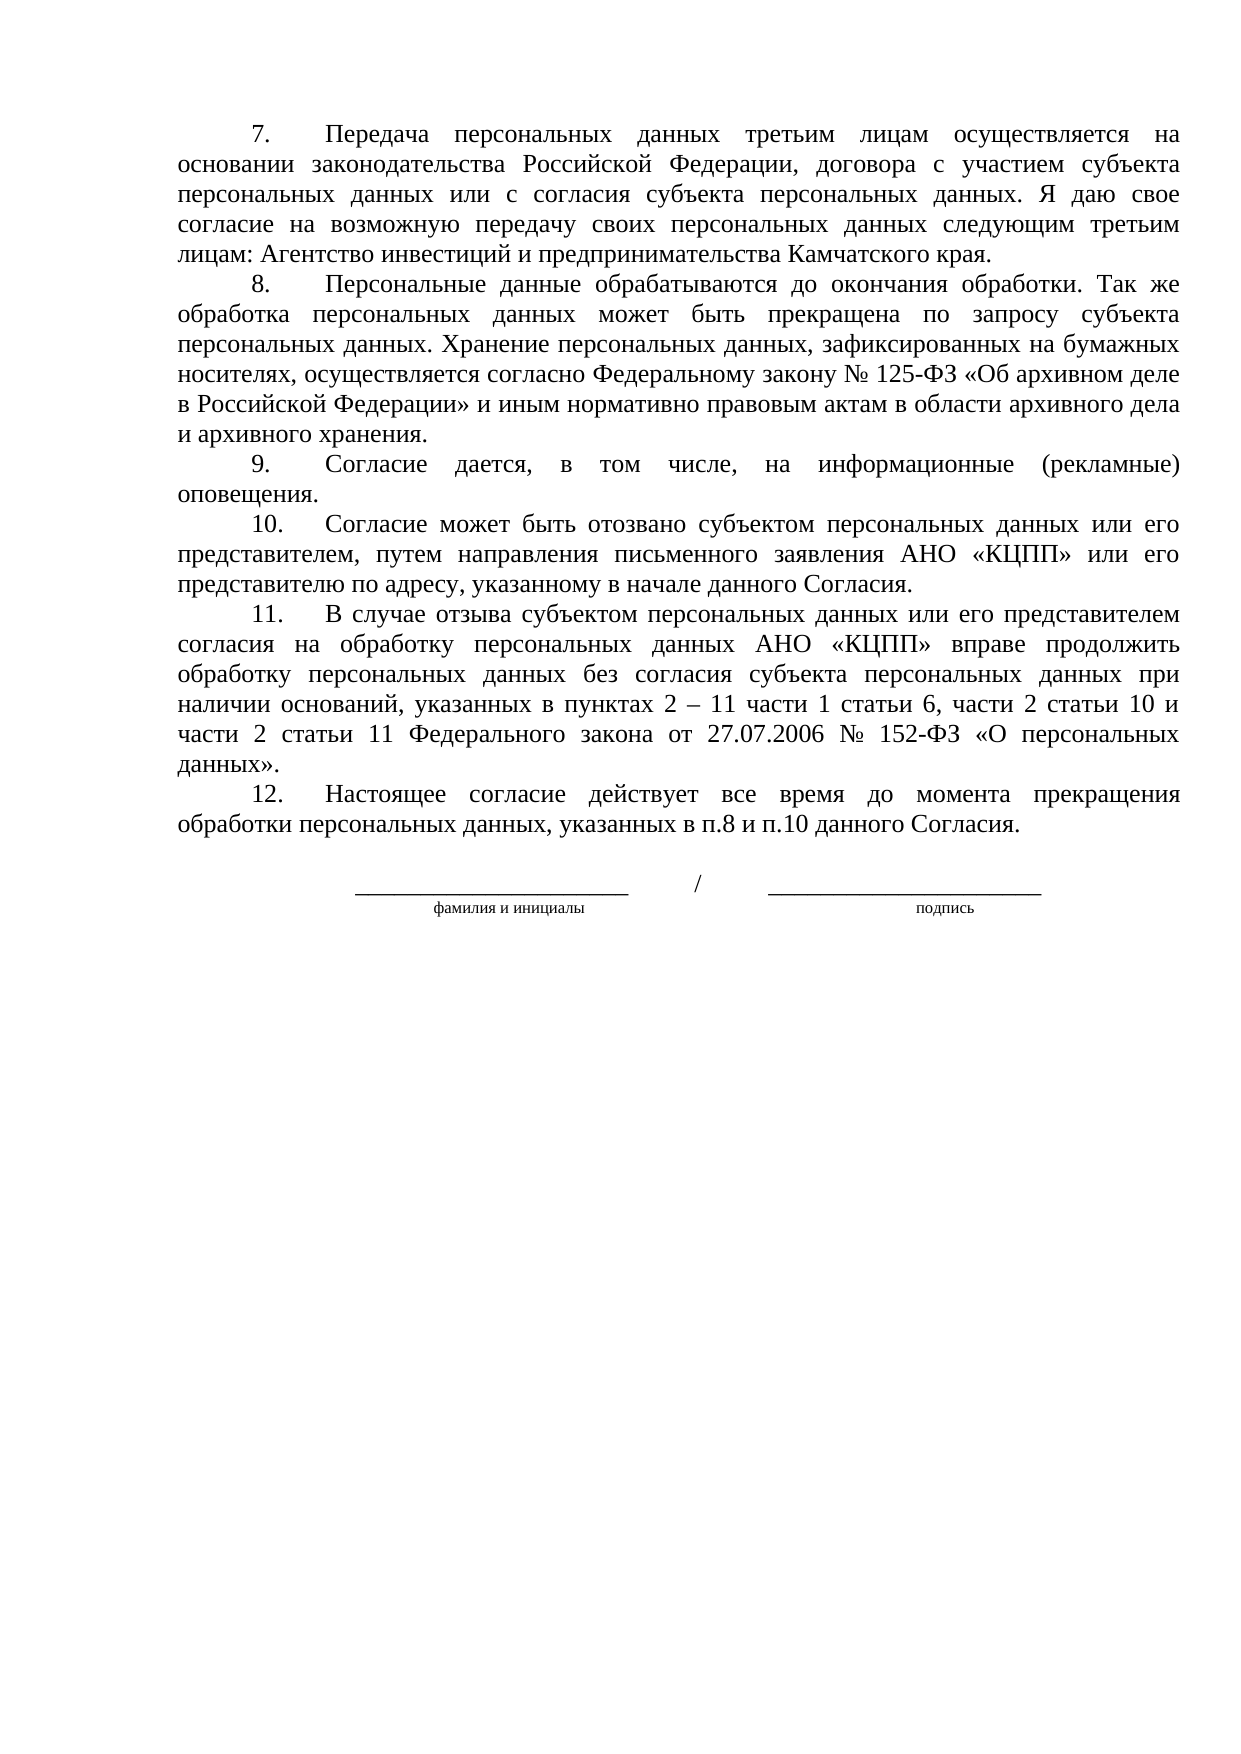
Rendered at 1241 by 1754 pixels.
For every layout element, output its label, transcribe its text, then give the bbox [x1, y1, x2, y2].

text 12. Настоящее согласие действует все время до момента прекращения обработки персональных данных, указанных в п.8 и п.10 данного Согласия. [177, 778, 1181, 838]
text _____________________ / _____________________ [177, 868, 1181, 898]
text фамилия и инициалы подпись [177, 898, 1181, 917]
text 9. Согласие дается, в том числе, на информационные (рекламные) оповещения. [177, 448, 1181, 508]
text 11. В случае отзыва субъектом персональных данных или его представителем согласия на обработку персональных данных АНО «КЦПП» вправе продолжить обработку персональных данных без согласия субъекта персональных данных при наличии оснований, указанных в пунктах 2 – 11 части 1 статьи 6, части 2 статьи 10 и части 2 статьи 11 Федерального закона от 27.07.2006 № 152-ФЗ «О персональных данных». [177, 598, 1181, 778]
text 7. Передача персональных данных третьим лицам осуществляется на основании законодательства Российской Федерации, договора с участием субъекта персональных данных или с согласия субъекта персональных данных. Я даю свое согласие на возможную передачу своих персональных данных следующим третьим лицам: Агентство инвестиций и предпринимательства Камчатского края. [177, 118, 1181, 268]
text 10. Согласие может быть отозвано субъектом персональных данных или его представителем, путем направления письменного заявления АНО «КЦПП» или его представителю по адресу, указанному в начале данного Согласия. [177, 508, 1181, 598]
text 8. Персональные данные обрабатываются до окончания обработки. Так же обработка персональных данных может быть прекращена по запросу субъекта персональных данных. Хранение персональных данных, зафиксированных на бумажных носителях, осуществляется согласно Федеральному закону № 125-ФЗ «Об архивном деле в Российской Федерации» и иным нормативно правовым актам в области архивного дела и архивного хранения. [177, 268, 1181, 448]
